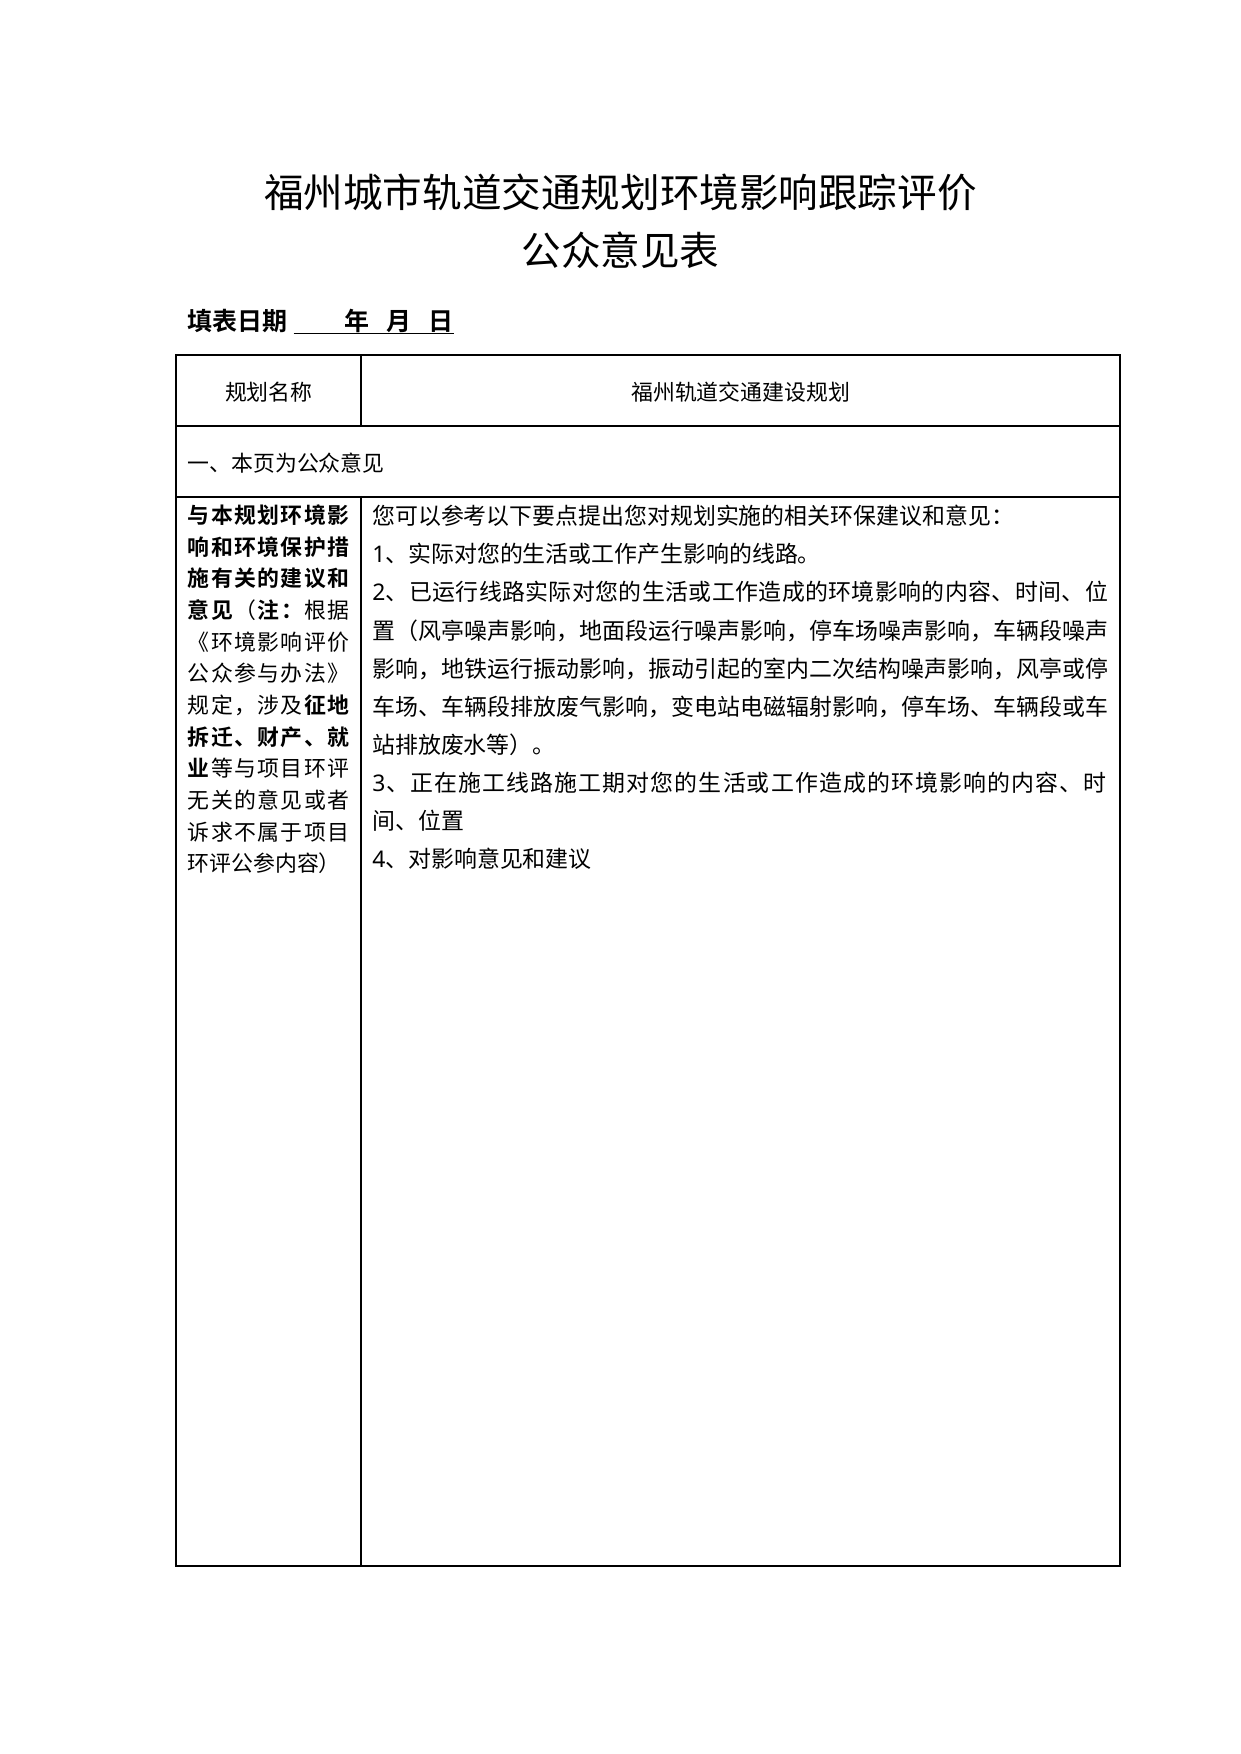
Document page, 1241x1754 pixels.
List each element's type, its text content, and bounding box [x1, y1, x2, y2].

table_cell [177, 498, 360, 1565]
text 福州城市轨道交通规划环境影响跟踪评价 [187, 162, 1053, 219]
text 填表日期 年 月 日 [187, 302, 1053, 338]
text 公众意见表 [187, 219, 1053, 277]
table_cell 一、本页为公众意见 [177, 427, 1119, 496]
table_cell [362, 498, 1119, 1565]
table_header 福州轨道交通建设规划 [362, 356, 1119, 425]
table_header 规划名称 [177, 356, 360, 425]
